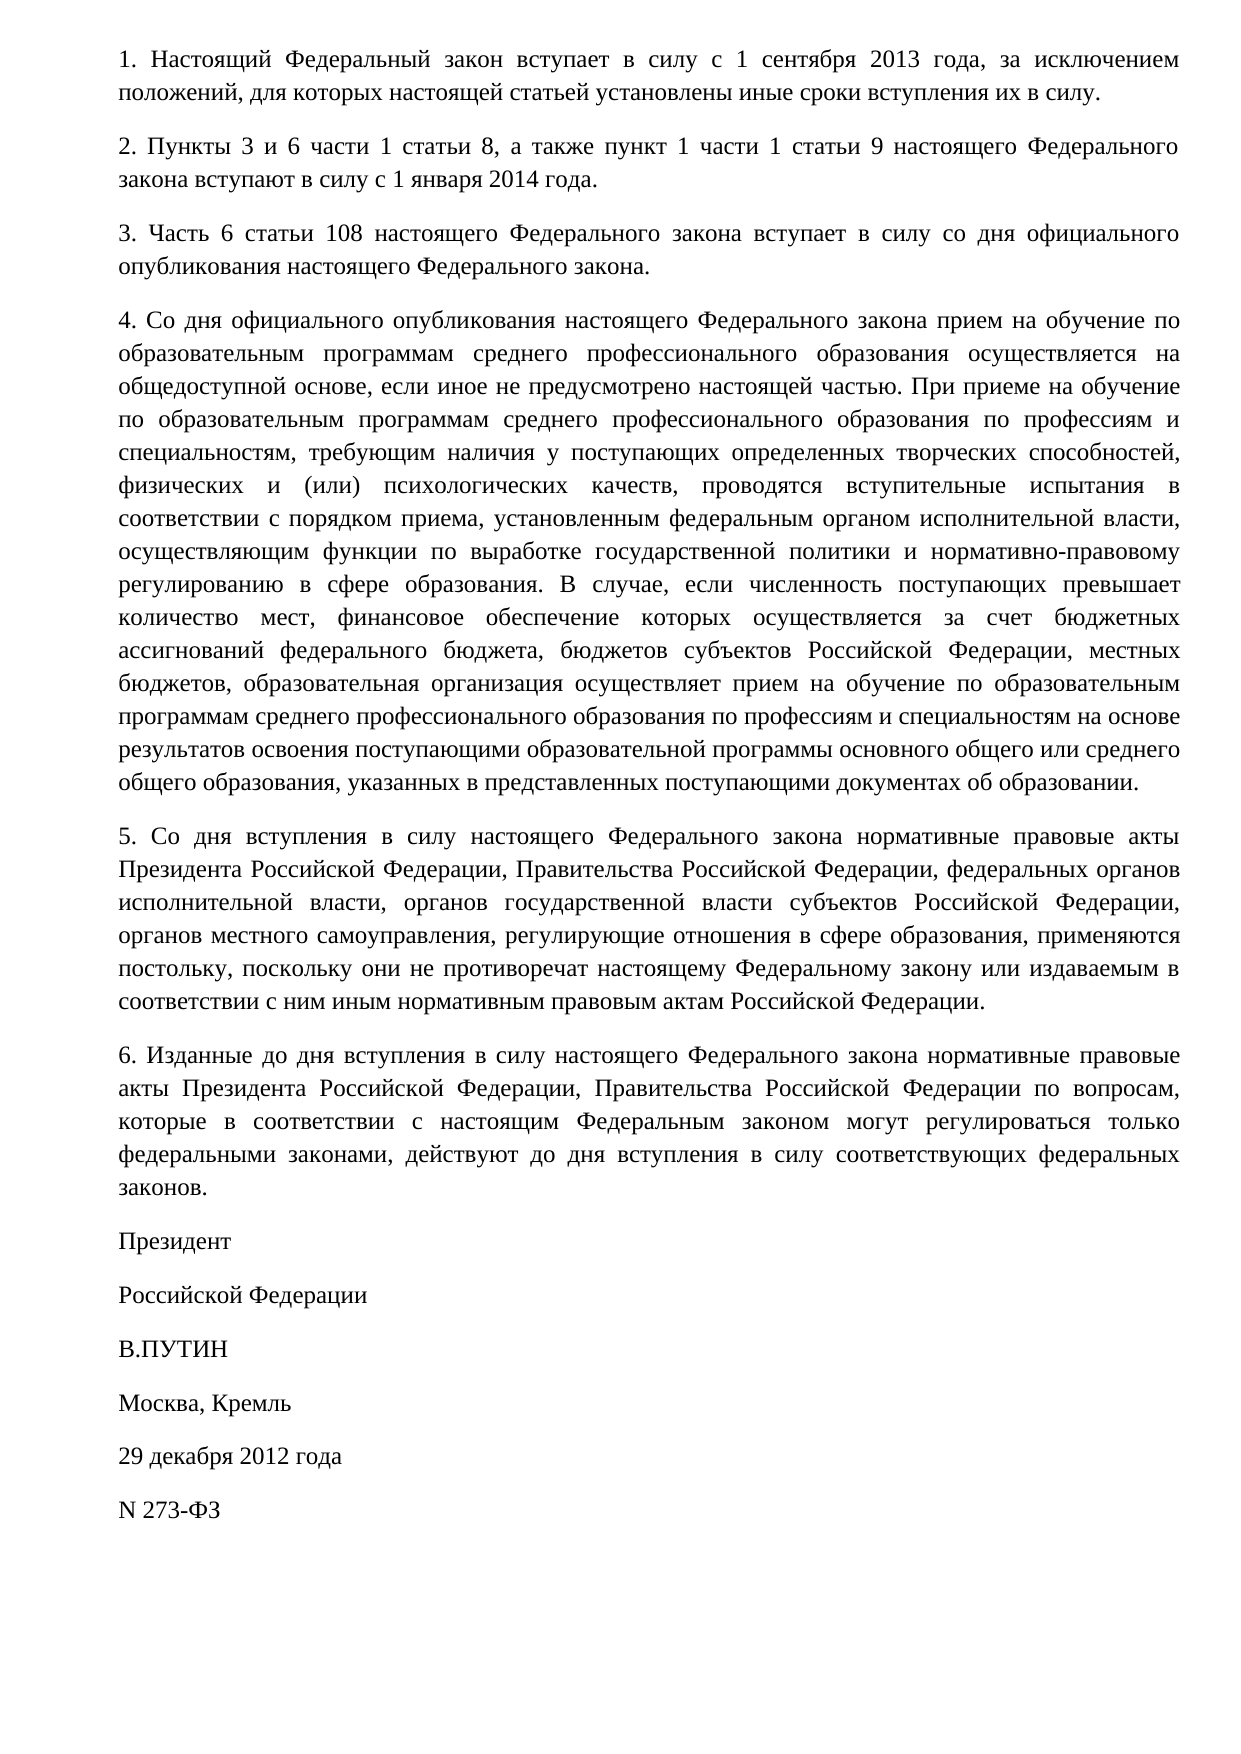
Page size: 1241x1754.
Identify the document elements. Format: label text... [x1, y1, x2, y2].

text 3. Часть 6 статьи 108 настоящего Федерального закона вступает в силу со дня официального опубликования настоящего Федерального закона. [118, 218, 1181, 280]
text 5. Со дня вступления в силу настоящего Федерального закона нормативные правовые акты Президента Российской Федерации, Правительства Российской Федерации, федеральных органов исполнительной власти, органов государственной власти субъектов Российской Федерации, органов местного самоуправления, регулирующие отношения в сфере образования, применяются постольку, поскольку они не противоречат настоящему Федеральному закону или издаваемым в соответствии с ним иным нормативным правовым актам Российской Федерации. [118, 821, 1181, 1015]
text Москва, Кремль [118, 1388, 1181, 1416]
text 4. Со дня официального опубликования настоящего Федерального закона прием на обучение по образовательным программам среднего профессионального образования осуществляется на общедоступной основе, если иное не предусмотрено настоящей частью. При приеме на обучение по образовательным программам среднего профессионального образования по профессиям и специальностям, требующим наличия у поступающих определенных творческих способностей, физических и (или) психологических качеств, проводятся вступительные испытания в соответствии с порядком приема, установленным федеральным органом исполнительной власти, осуществляющим функции по выработке государственной политики и нормативно-правовому регулированию в сфере образования. В случае, если численность поступающих превышает количество мест, финансовое обеспечение которых осуществляется за счет бюджетных ассигнований федерального бюджета, бюджетов субъектов Российской Федерации, местных бюджетов, образовательная организация осуществляет прием на обучение по образовательным программам среднего профессионального образования по профессиям и специальностям на основе результатов освоения поступающими образовательной программы основного общего или среднего общего образования, указанных в представленных поступающими документах об образовании. [118, 305, 1181, 796]
text 29 декабря 2012 года [118, 1441, 1181, 1470]
text Президент [118, 1226, 1181, 1255]
text 1. Настоящий Федеральный закон вступает в силу с 1 сентября 2013 года, за исключением положений, для которых настоящей статьей установлены иные сроки вступления их в силу. [118, 44, 1181, 106]
text Российской Федерации [118, 1280, 1181, 1309]
text В.ПУТИН [118, 1334, 1181, 1362]
text 6. Изданные до дня вступления в силу настоящего Федерального закона нормативные правовые акты Президента Российской Федерации, Правительства Российской Федерации по вопросам, которые в соответствии с настоящим Федеральным законом могут регулироваться только федеральными законами, действуют до дня вступления в силу соответствующих федеральных законов. [118, 1040, 1181, 1201]
text N 273-ФЗ [118, 1495, 1181, 1524]
text 2. Пункты 3 и 6 части 1 статьи 8, а также пункт 1 части 1 статьи 9 настоящего Федерального закона вступают в силу с 1 января 2014 года. [118, 131, 1181, 193]
